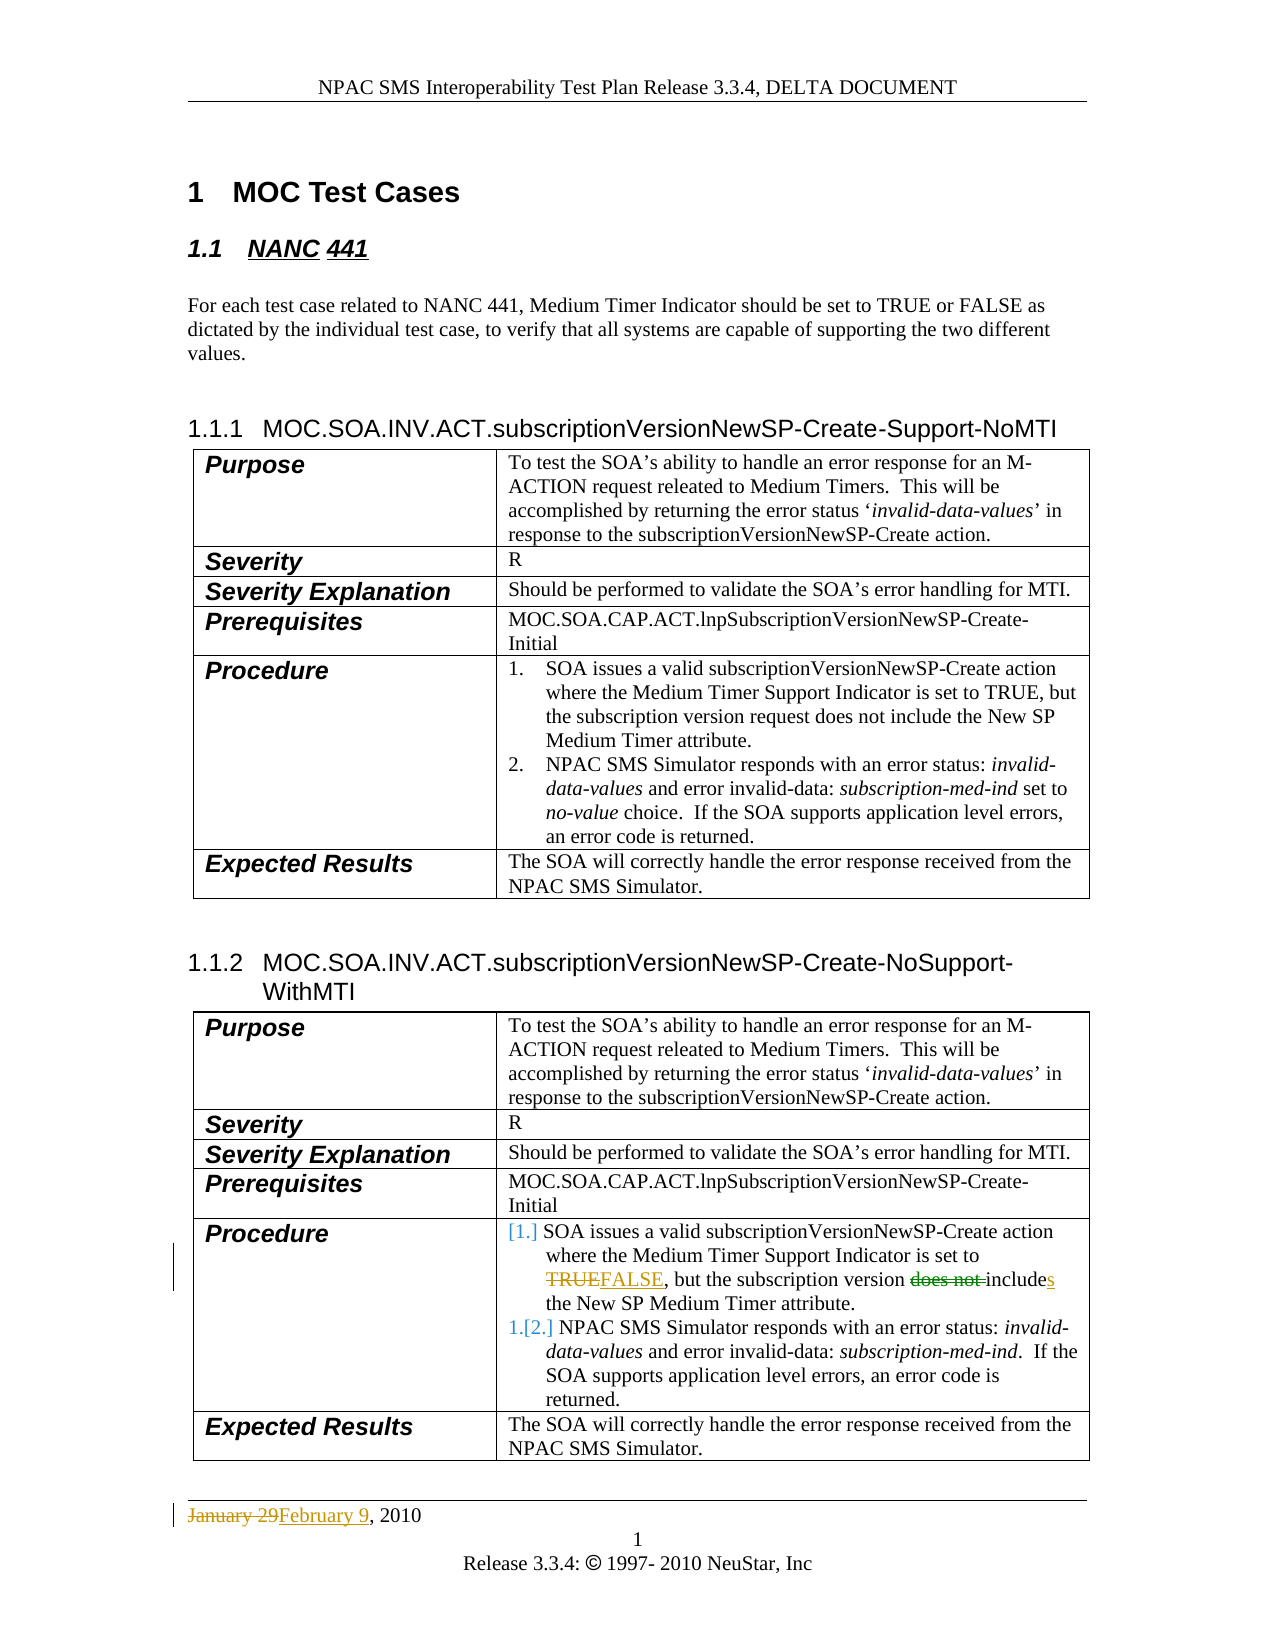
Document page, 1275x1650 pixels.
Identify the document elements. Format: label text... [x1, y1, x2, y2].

table_header Purpose [194, 1013, 496, 1109]
table_cell R [497, 547, 1089, 576]
table_cell Procedure [194, 656, 496, 848]
table_cell MOC.SOA.CAP.ACT.lnpSubscriptionVersionNewSP-Create-Initial [497, 607, 1089, 655]
subtitle MOC.SOA.INV.ACT.subscriptionVersionNewSP-Create-NoSupport-WithMTI [187, 948, 1087, 1005]
table_cell MOC.SOA.CAP.ACT.lnpSubscriptionVersionNewSP-Create-Initial [497, 1169, 1089, 1217]
table_header To test the SOA’s ability to handle an error response for an M-ACTION request releated to Medium Timers. This will be accomplished by returning the error status ‘invalid-data-values’ in response to the subscriptionVersionNewSP-Create action. [497, 1013, 1089, 1109]
subtitle MOC.SOA.INV.ACT.subscriptionVersionNewSP-Create-Support-NoMTI [187, 414, 1087, 443]
text For each test case related to NANC 441, Medium Timer Indicator should be set to TRUE or FALSE as dictated by the individual test case, to verify that all systems are capable of supporting the two different values. [187, 293, 1087, 365]
table_cell SOA issues a valid subscriptionVersionNewSP-Create action where the Medium Timer Support Indicator is set to TRUE, but the subscription version request does not include the New SP Medium Timer attribute. NPAC SMS Simulator responds with an error status: invalid-data-values and error invalid-data: subscription-med-ind set to no-value choice. If the SOA supports application level errors, an error code is returned. [497, 656, 1089, 848]
subtitle NANC 441 [187, 233, 1087, 262]
table_cell The SOA will correctly handle the error response received from the NPAC SMS Simulator. [497, 850, 1089, 898]
table_cell Prerequisites [194, 607, 496, 655]
table_cell Severity Explanation [194, 577, 496, 606]
table_cell The SOA will correctly handle the error response received from the NPAC SMS Simulator. [497, 1412, 1089, 1460]
table_cell Should be performed to validate the SOA’s error handling for MTI. [497, 1140, 1089, 1168]
table_cell Severity [194, 1110, 496, 1138]
table_header To test the SOA’s ability to handle an error response for an M-ACTION request releated to Medium Timers. This will be accomplished by returning the error status ‘invalid-data-values’ in response to the subscriptionVersionNewSP-Create action. [497, 450, 1089, 546]
table_cell Expected Results [194, 1412, 496, 1460]
table_cell Should be performed to validate the SOA’s error handling for MTI. [497, 577, 1089, 606]
table_cell Severity Explanation [194, 1140, 496, 1168]
table_cell Severity [194, 547, 496, 576]
subtitle MOC Test Cases [187, 175, 1087, 208]
table_cell Prerequisites [194, 1169, 496, 1217]
table_cell R [497, 1110, 1089, 1138]
table_cell Expected Results [194, 850, 496, 898]
table_cell SOA issues a valid subscriptionVersionNewSP-Create action where the Medium Timer Support Indicator is set to , but the subscription version include the New SP Medium Timer attribute. NPAC SMS Simulator responds with an error status: invalid-data-values and error invalid-data: subscription-med-ind. If the SOA supports application level errors, an error code is returned. [497, 1219, 1089, 1411]
table_header Purpose [194, 450, 496, 546]
table_cell Procedure [194, 1219, 496, 1411]
